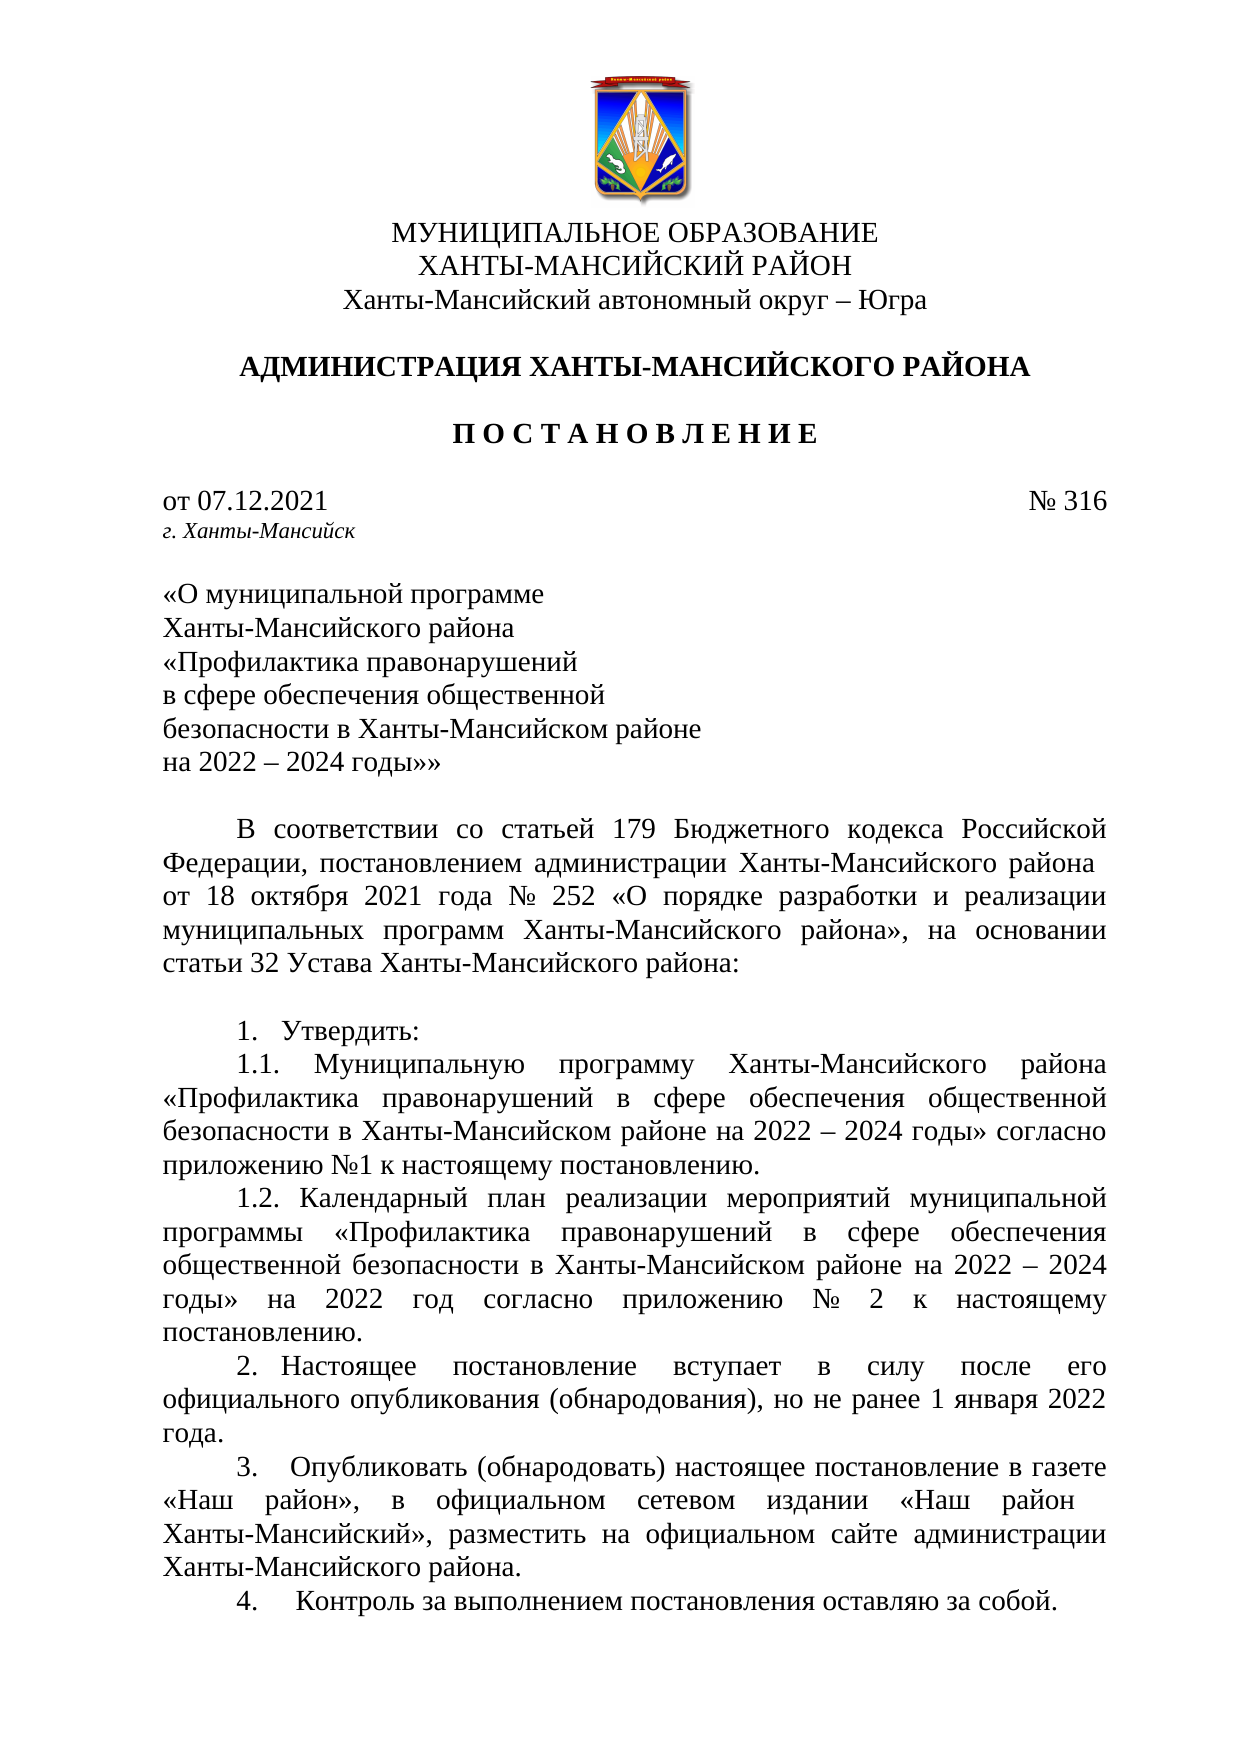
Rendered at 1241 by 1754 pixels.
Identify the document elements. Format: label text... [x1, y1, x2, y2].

text Ханты-Мансийский автономный округ – Югра [162, 282, 1107, 315]
text 1.1. Муниципальную программу Ханты-Мансийского района «Профилактика правонарушений в сфере обеспечения общественной безопасности в Ханты-Мансийском районе на 2022 – 2024 годы» согласно приложению №1 к настоящему постановлению. [162, 1046, 1107, 1180]
list Утвердить: [162, 1013, 1107, 1046]
text г. Ханты-Мансийск [162, 517, 1107, 543]
text «О муниципальной программе [162, 577, 1107, 610]
text в сфере обеспечения общественной [162, 677, 1107, 711]
text АДМИНИСТРАЦИЯ ХАНТЫ-МАНСИЙСКОГО РАЙОНА [162, 349, 1107, 382]
text П О С Т А Н О В Л Е Н И Е [162, 416, 1107, 449]
text от 07.12.2021 № 316 [162, 483, 1107, 517]
text 1.2. Календарный план реализации мероприятий муниципальной программы «Профилактика правонарушений в сфере обеспечения общественной безопасности в Ханты-Мансийском районе на 2022 – 2024 годы» на 2022 год согласно приложению № 2 к настоящему постановлению. [162, 1180, 1107, 1348]
text ХАНТЫ-МАНСИЙСКИЙ РАЙОН [162, 248, 1107, 282]
list Опубликовать (обнародовать) настоящее постановление в газете «Наш район», в официальном сетевом издании «Наш район Ханты-Мансийский», разместить на официальном сайте администрации Ханты-Мансийского района. [162, 1449, 1107, 1583]
text на 2022 – 2024 годы»» [162, 744, 1107, 778]
text Ханты-Мансийского района [162, 610, 1107, 644]
text МУНИЦИПАЛЬНОЕ ОБРАЗОВАНИЕ [162, 215, 1107, 248]
text В соответствии со статьей 179 Бюджетного кодекса Российской Федерации, постановлением администрации Ханты-Мансийского района от 18 октября 2021 года № 252 «О порядке разработки и реализации муниципальных программ Ханты-Мансийского района», на основании статьи 32 Устава Ханты-Мансийского района: [162, 811, 1107, 979]
list Настоящее постановление вступает в силу после его официального опубликования (обнародования), но не ранее 1 января 2022 года. [162, 1348, 1107, 1449]
text безопасности в Ханты-Мансийском районе [162, 711, 1107, 744]
list Контроль за выполнением постановления оставляю за собой. [162, 1583, 1107, 1616]
text «Профилактика правонарушений [162, 644, 1107, 677]
